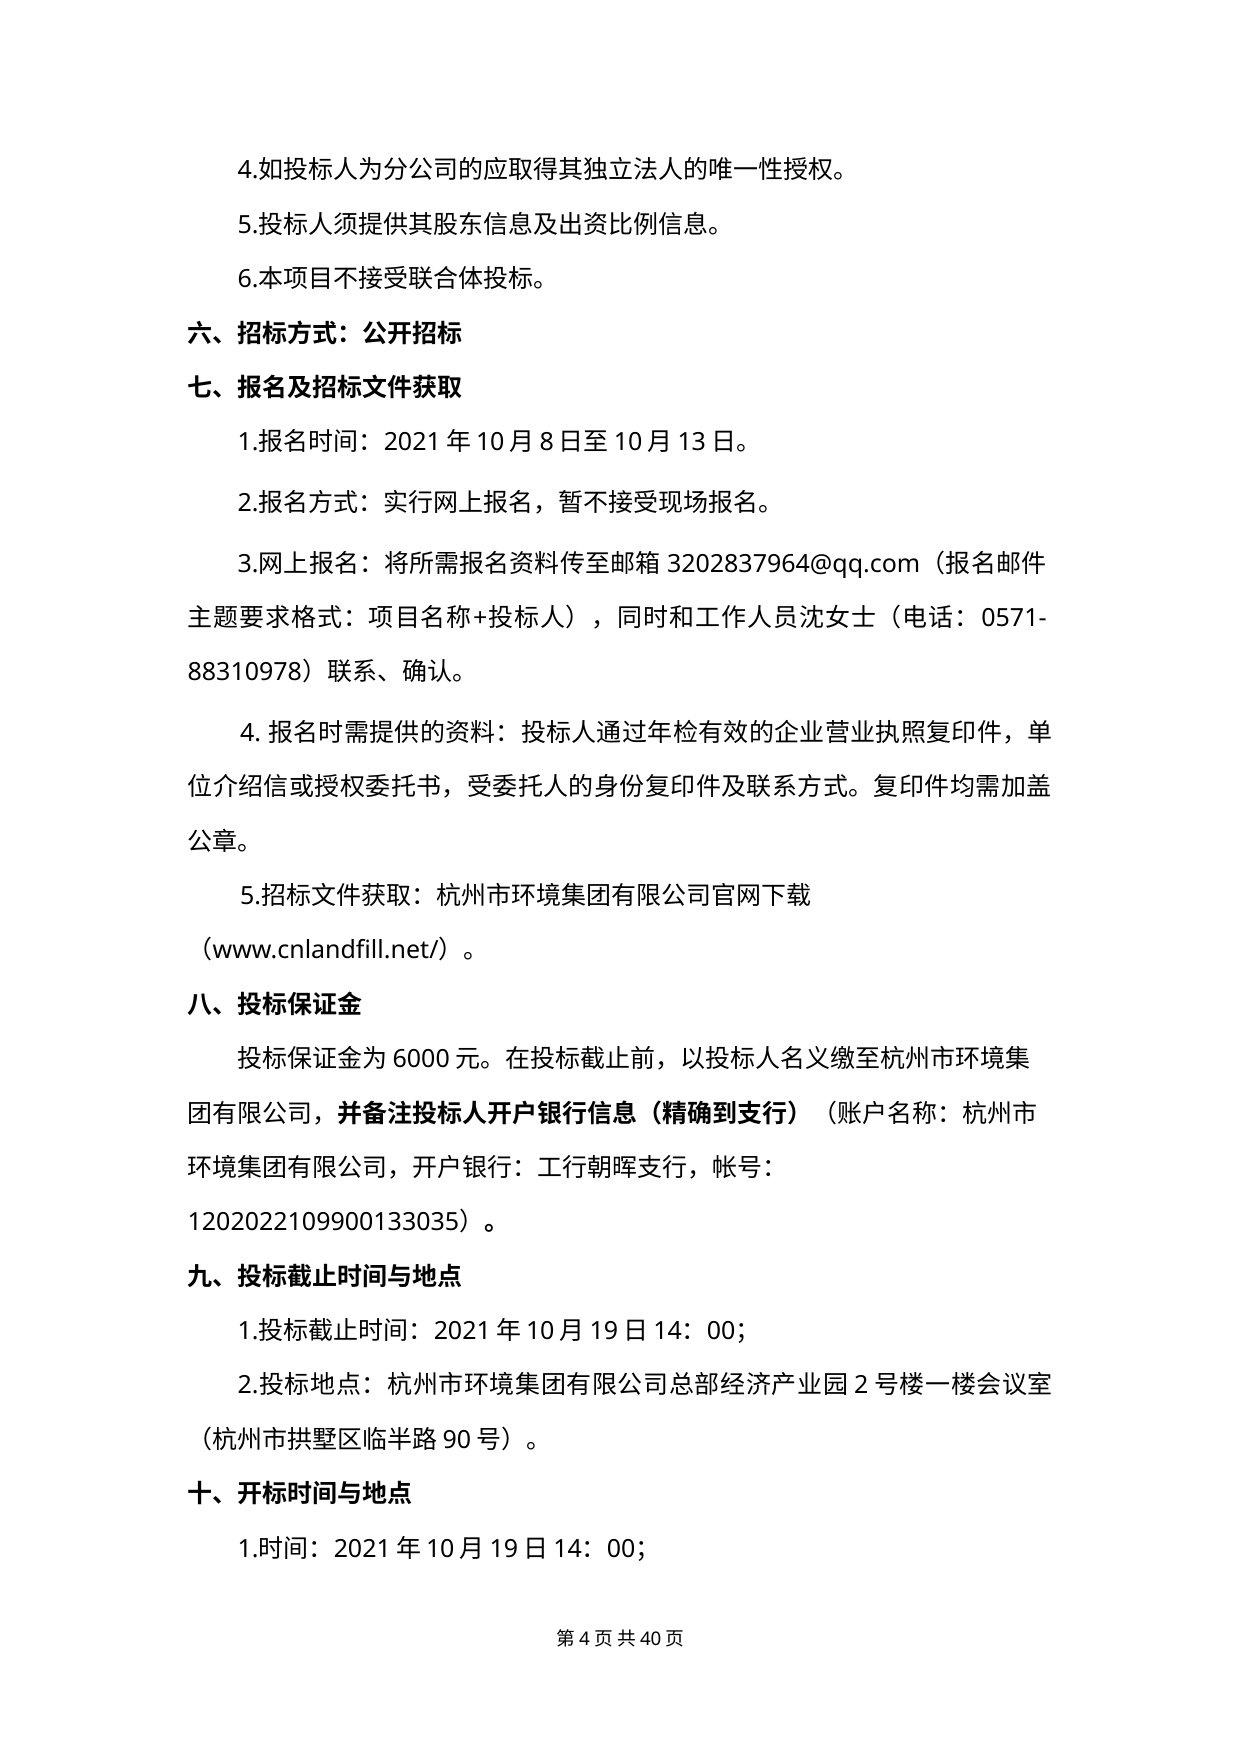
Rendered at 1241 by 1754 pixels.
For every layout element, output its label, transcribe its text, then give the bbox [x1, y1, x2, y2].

text 6.本项目不接受联合体投标。 [187, 259, 1053, 295]
text 2.投标地点：杭州市环境集团有限公司总部经济产业园2号楼一楼会议室（杭州市拱墅区临半路90号）。 [187, 1365, 1053, 1456]
text 2.报名方式：实行网上报名，暂不接受现场报名。 [187, 482, 1046, 519]
text 六、招标方式：公开招标 [187, 313, 1053, 349]
text 5.投标人须提供其股东信息及出资比例信息。 [187, 204, 1053, 241]
text 5.招标文件获取：杭州市环境集团有限公司官网下载（www.cnlandfill.net/）。 [187, 876, 1053, 966]
text 1.时间：2021年10月19日14：00； [187, 1528, 1053, 1564]
text 1.投标截止时间：2021年10月19日14：00； [187, 1311, 1053, 1347]
text 九、投标截止时间与地点 [187, 1256, 1053, 1292]
text 八、投标保证金 [187, 984, 1053, 1021]
text 4. 报名时需提供的资料：投标人通过年检有效的企业营业执照复印件，单位介绍信或授权委托书，受委托人的身份复印件及联系方式。复印件均需加盖公章。 [187, 712, 1053, 857]
text 3.网上报名：将所需报名资料传至邮箱3202837964@qq.com（报名邮件主题要求格式：项目名称+投标人），同时和工作人员沈女士（电话：0571-88310978）联系、确认。 [187, 543, 1046, 688]
text 投标保证金为6000元。在投标截止前，以投标人名义缴至杭州市环境集团有限公司，并备注投标人开户银行信息（精确到支行）（账户名称：杭州市环境集团有限公司，开户银行：工行朝晖支行，帐号：1202022109900133035）。 [187, 1039, 1053, 1238]
text 七、报名及招标文件获取 [187, 367, 1053, 404]
text 1.报名时间：2021年10月8日至10月13日。 [187, 422, 1053, 458]
text 十、开标时间与地点 [187, 1474, 1053, 1510]
text 4.如投标人为分公司的应取得其独立法人的唯一性授权。 [187, 150, 1053, 186]
